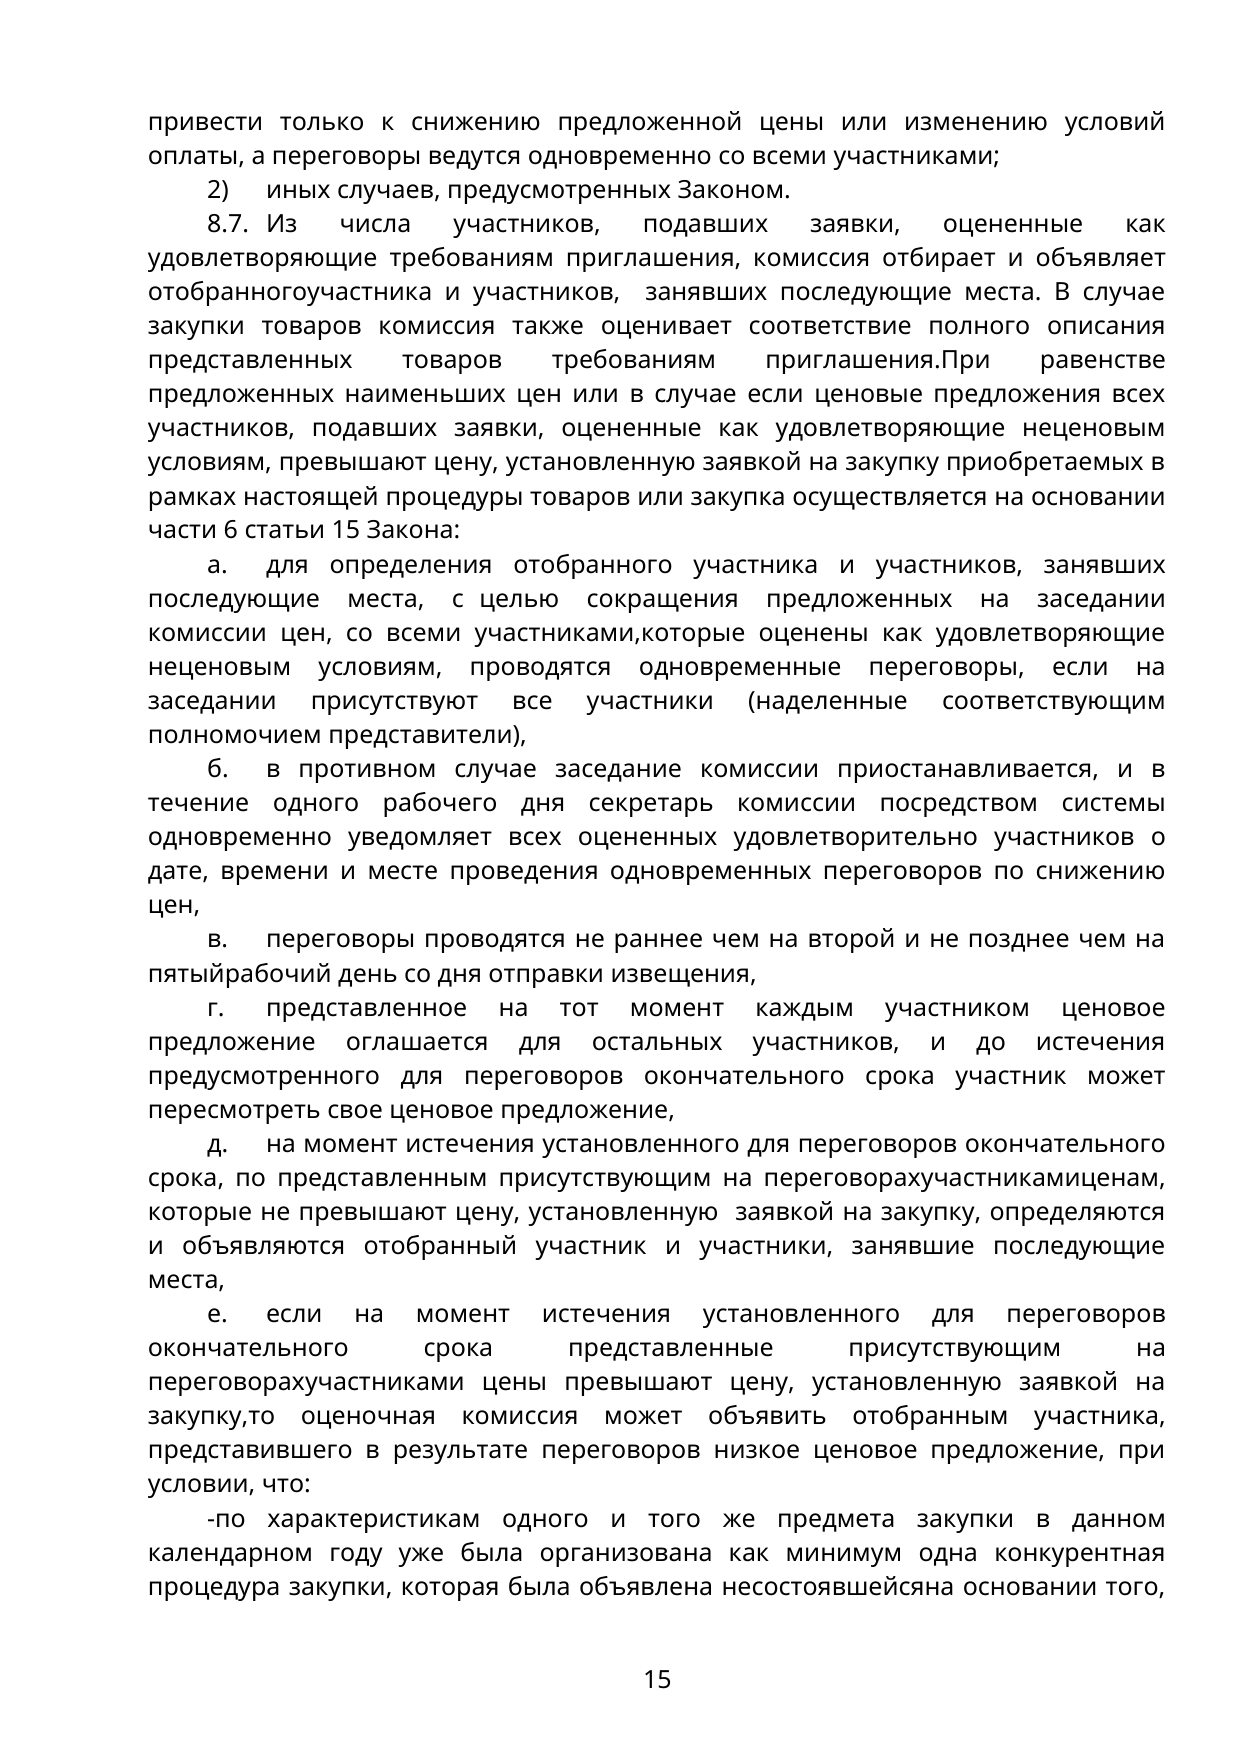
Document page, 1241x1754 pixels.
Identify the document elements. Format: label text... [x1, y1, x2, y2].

text б. в противном случае заседание комиссии приостанавливается, и в течение одного рабочего дня секретарь комиссии посредством системы одновременно уведомляет всех оцененных удовлетворительно участников о дате, времени и месте проведения одновременных переговоров по снижению цен, [148, 751, 1167, 921]
text е. если на момент истечения установленного для переговоров окончательного срока представленные присутствующим на переговорахучастниками цены превышают цену, установленную заявкой на закупку,то оценочная комиссия может объявить отобранным участника, представившего в результате переговоров низкое ценовое предложение, при условии, что: [148, 1296, 1167, 1500]
text в. переговоры проводятся не раннее чем на второй и не позднее чем на пятыйрабочий день со дня отправки извещения, [148, 921, 1167, 989]
text а. для определения отобранного участника и участников, занявших последующие места, с целью сокращения предложенных на заседании комиссии цен, со всеми участниками,которые оценены как удовлетворяющие неценовым условиям, проводятся одновременные переговоры, если на заседании присутствуют все участники (наделенные соответствующим полномочием представители), [148, 546, 1167, 751]
text д. на момент истечения установленного для переговоров окончательного срока, по представленным присутствующим на переговорахучастникамиценам, которые не превышают цену, установленную заявкой на закупку, определяются и объявляются отобранный участник и участники, занявшие последующие места, [148, 1126, 1167, 1296]
text 8.7. Из числа участников, подавших заявки, оцененные как удовлетворяющие требованиям приглашения, комиссия отбирает и объявляет отобранногоучастника и участников, занявших последующие места. В случае закупки товаров комиссия также оценивает соответствие полного описания представленных товаров требованиям приглашения.При равенстве предложенных наименьших цен или в случае если ценовые предложения всех участников, подавших заявки, оцененные как удовлетворяющие неценовым условиям, превышают цену, установленную заявкой на закупку приобретаемых в рамках настоящей процедуры товаров или закупка осуществляется на основании части 6 статьи 15 Закона: [148, 206, 1167, 546]
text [148, 1500, 1167, 1602]
text 2) иных случаев, предусмотренных Законом. [148, 172, 1167, 206]
text г. представленное на тот момент каждым участником ценовое предложение оглашается для остальных участников, и до истечения предусмотренного для переговоров окончательного срока участник может пересмотреть свое ценовое предложение, [148, 989, 1167, 1126]
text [148, 103, 1167, 172]
